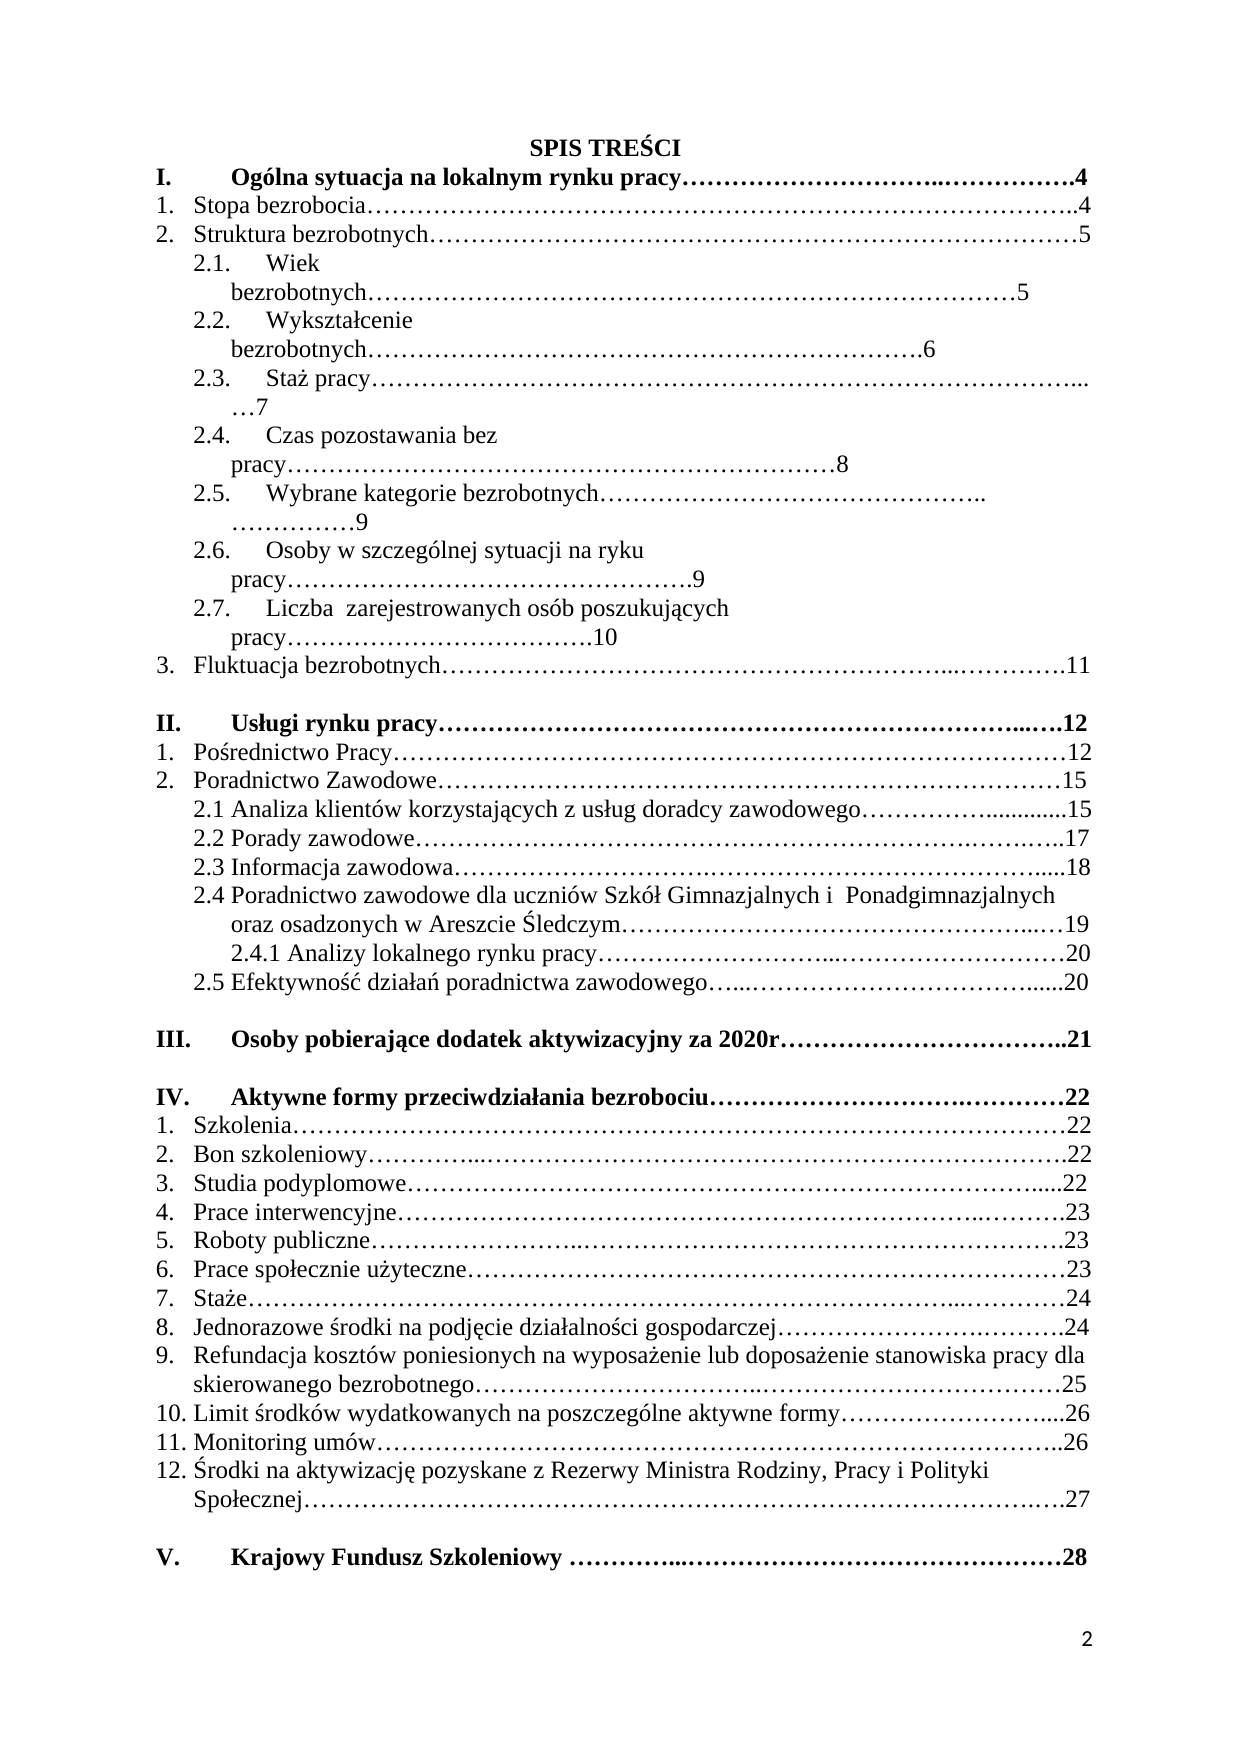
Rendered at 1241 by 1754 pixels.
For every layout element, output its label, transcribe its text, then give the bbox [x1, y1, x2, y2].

list Wiek bezrobotnych……………………………………………………………………5 [193, 248, 1093, 305]
list Staże…………………………………………………………………………...…………24 [156, 1283, 1093, 1312]
list Prace społecznie użyteczne………………………………………………………………23 [156, 1254, 1093, 1283]
list Limit środków wydatkowanych na poszczególne aktywne formy……………………....26 [156, 1398, 1093, 1427]
list Informacja zawodowa………………………….………………………………….....18 [193, 852, 1093, 880]
text SPIS TREŚCI [118, 133, 1093, 162]
list Osoby pobierające dodatek aktywizacyjny za 2020r……………………………..21 [156, 1024, 1093, 1053]
list Środki na aktywizację pozyskane z Rezerwy Ministra Rodziny, Pracy i Polityki Społecznej…………………………………………………………………………….….27 [156, 1455, 1093, 1513]
list Wybrane kategorie bezrobotnych………………………………………..……………9 [193, 478, 1093, 535]
list Efektywność działań poradnictwa zawodowego…...……………………………......20 [193, 967, 1093, 995]
list Struktura bezrobotnych……………………………………………………………………5 [156, 219, 1093, 248]
list Poradnictwo zawodowe dla uczniów Szkół Gimnazjalnych i Ponadgimnazjalnych oraz osadzonych w Areszcie Śledczym…………………………………………...…19 [193, 880, 1093, 938]
list Liczba zarejestrowanych osób poszukujących pracy……………………………….10 [193, 593, 1093, 650]
list Bon szkoleniowy…………...…………………………………………………………….22 [156, 1139, 1093, 1168]
list Stopa bezrobocia…………………………………………………………………………..4 [156, 190, 1093, 219]
list Analiza klientów korzystających z usług doradcy zawodowego…………….............15 [193, 794, 1093, 823]
list Osoby w szczególnej sytuacji na ryku pracy………………………………………….9 [193, 535, 1093, 593]
list Fluktuacja bezrobotnych……………………………………………………...………….11 [156, 650, 1093, 679]
list 2.4.1 Analizy lokalnego rynku pracy………………………...………………………20 [231, 938, 1093, 967]
list Aktywne formy przeciwdziałania bezrobociu………………………….…………22 [156, 1082, 1093, 1110]
list Ogólna sytuacja na lokalnym rynku pracy…………………………..…………….4 [156, 162, 1093, 190]
list Porady zawodowe………………………………………………………….…….…..17 [193, 823, 1093, 852]
list Monitoring umów………………………………………………………………………..26 [156, 1427, 1093, 1455]
list Czas pozostawania bez pracy…………………………………………………………8 [193, 420, 1093, 478]
list Szkolenia…………………………………………………………………………………22 [156, 1110, 1093, 1139]
list Roboty publiczne……………………..………………………………………………….23 [156, 1225, 1093, 1254]
list Wykształcenie bezrobotnych………………………………………………………….6 [193, 305, 1093, 363]
list Refundacja kosztów poniesionych na wyposażenie lub doposażenie stanowiska pracy dla skierowanego bezrobotnego……………………………..………………………………25 [156, 1340, 1093, 1398]
list Usługi rynku pracy……………………………………………………………...….12 [156, 708, 1093, 737]
list Krajowy Fundusz Szkoleniowy …………...………………………………………28 [156, 1542, 1093, 1570]
list Prace interwencyjne……………………………………………………………..……….23 [156, 1197, 1093, 1225]
list Poradnictwo Zawodowe…………………………………………………………………15 [156, 765, 1093, 794]
list Studia podyplomowe………………………………………………………………….....22 [156, 1168, 1093, 1197]
list Staż pracy…………………………………………………………………………...…7 [193, 363, 1093, 420]
list Pośrednictwo Pracy………………………………………………………………………12 [156, 737, 1093, 765]
list Jednorazowe środki na podjęcie działalności gospodarczej…………………….……….24 [156, 1312, 1093, 1340]
